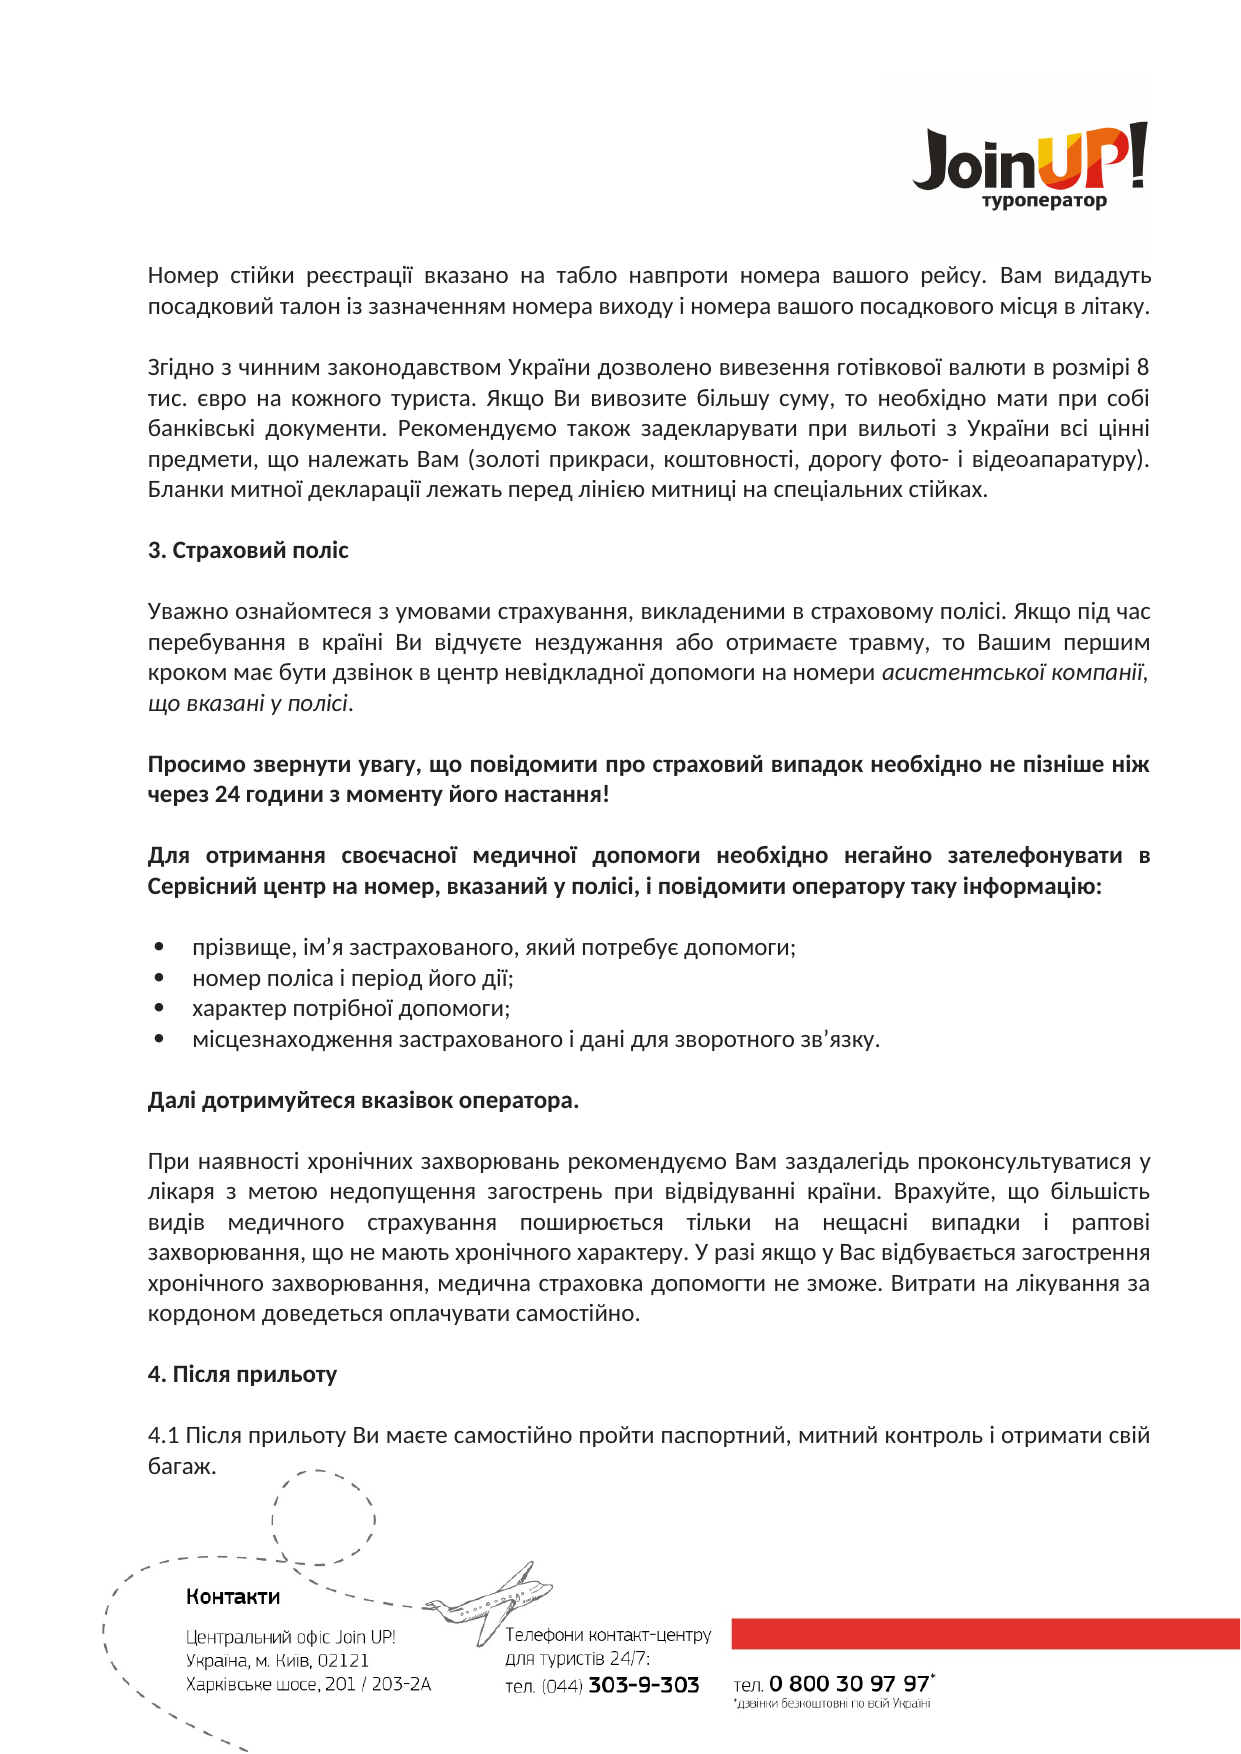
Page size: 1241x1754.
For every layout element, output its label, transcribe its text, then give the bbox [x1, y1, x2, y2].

text 4.1 Після прильоту Ви маєте самостійно пройти паспортний, митний контроль і отримати свій багаж. [148, 1419, 1152, 1481]
list прізвище, ім’я застрахованого, який потребує допомоги; [154, 931, 1152, 962]
text Згідно з чинним законодавством України дозволено вивезення готівкової валюти в розмірі 8 тис. євро на кожного туриста. Якщо Ви вивозите більшу суму, то необхідно мати при собі банківські документи. Рекомендуємо також задекларувати при вильоті з України всі цінні предмети, що належать Вам (золоті прикраси, коштовності, дорогу фото- і відеоапаратуру). Бланки митної декларації лежать перед лінією митниці на спеціальних стійках. [148, 351, 1152, 504]
text Просимо звернути увагу, що повідомити про страховий випадок необхідно не пізніше ніж через 24 години з моменту його настання! [148, 748, 1152, 809]
list номер поліса і період його дії; [154, 962, 1152, 992]
text 4. Після прильоту [148, 1358, 1152, 1389]
text Уважно ознайомтеся з умовами страхування, викладеними в страховому полісі. Якщо під час перебування в країні Ви відчуєте нездужання або отримаєте травму, то Вашим першим кроком має бути дзвінок в центр невідкладної допомоги на номери асистентської компанії, що вказані у полісі. [148, 595, 1152, 717]
picture [881, 73, 1152, 260]
text Для отримання своєчасної медичної допомоги необхідно негайно зателефонувати в Сервісний центр на номер, вказаний у полісі, і повідомити оператору таку інформацію: [148, 839, 1152, 901]
list характер потрібної допомоги; [154, 992, 1152, 1023]
text Номер стійки реєстрації вказано на табло навпроти номера вашого рейсу. Вам видадуть посадковий талон із зазначенням номера виходу і номера вашого посадкового місця в літаку. [148, 260, 1152, 321]
list місцезнаходження застрахованого і дані для зворотного зв’язку. [154, 1023, 1152, 1053]
text Далі дотримуйтеся вказівок оператора. [148, 1084, 1152, 1114]
text При наявності хронічних захворювань рекомендуємо Вам заздалегідь проконсультуватися у лікаря з метою недопущення загострень при відвідуванні країни. Врахуйте, що більшість видів медичного страхування поширюється тільки на нещасні випадки і раптові захворювання, що не мають хронічного характеру. У разі якщо у Вас відбувається загострення хронічного захворювання, медична страховка допомогти не зможе. Витрати на лікування за кордоном доведеться оплачувати самостійно. [148, 1145, 1152, 1328]
text 3. Страховий поліс [148, 534, 1152, 565]
picture [102, 1444, 1241, 1752]
